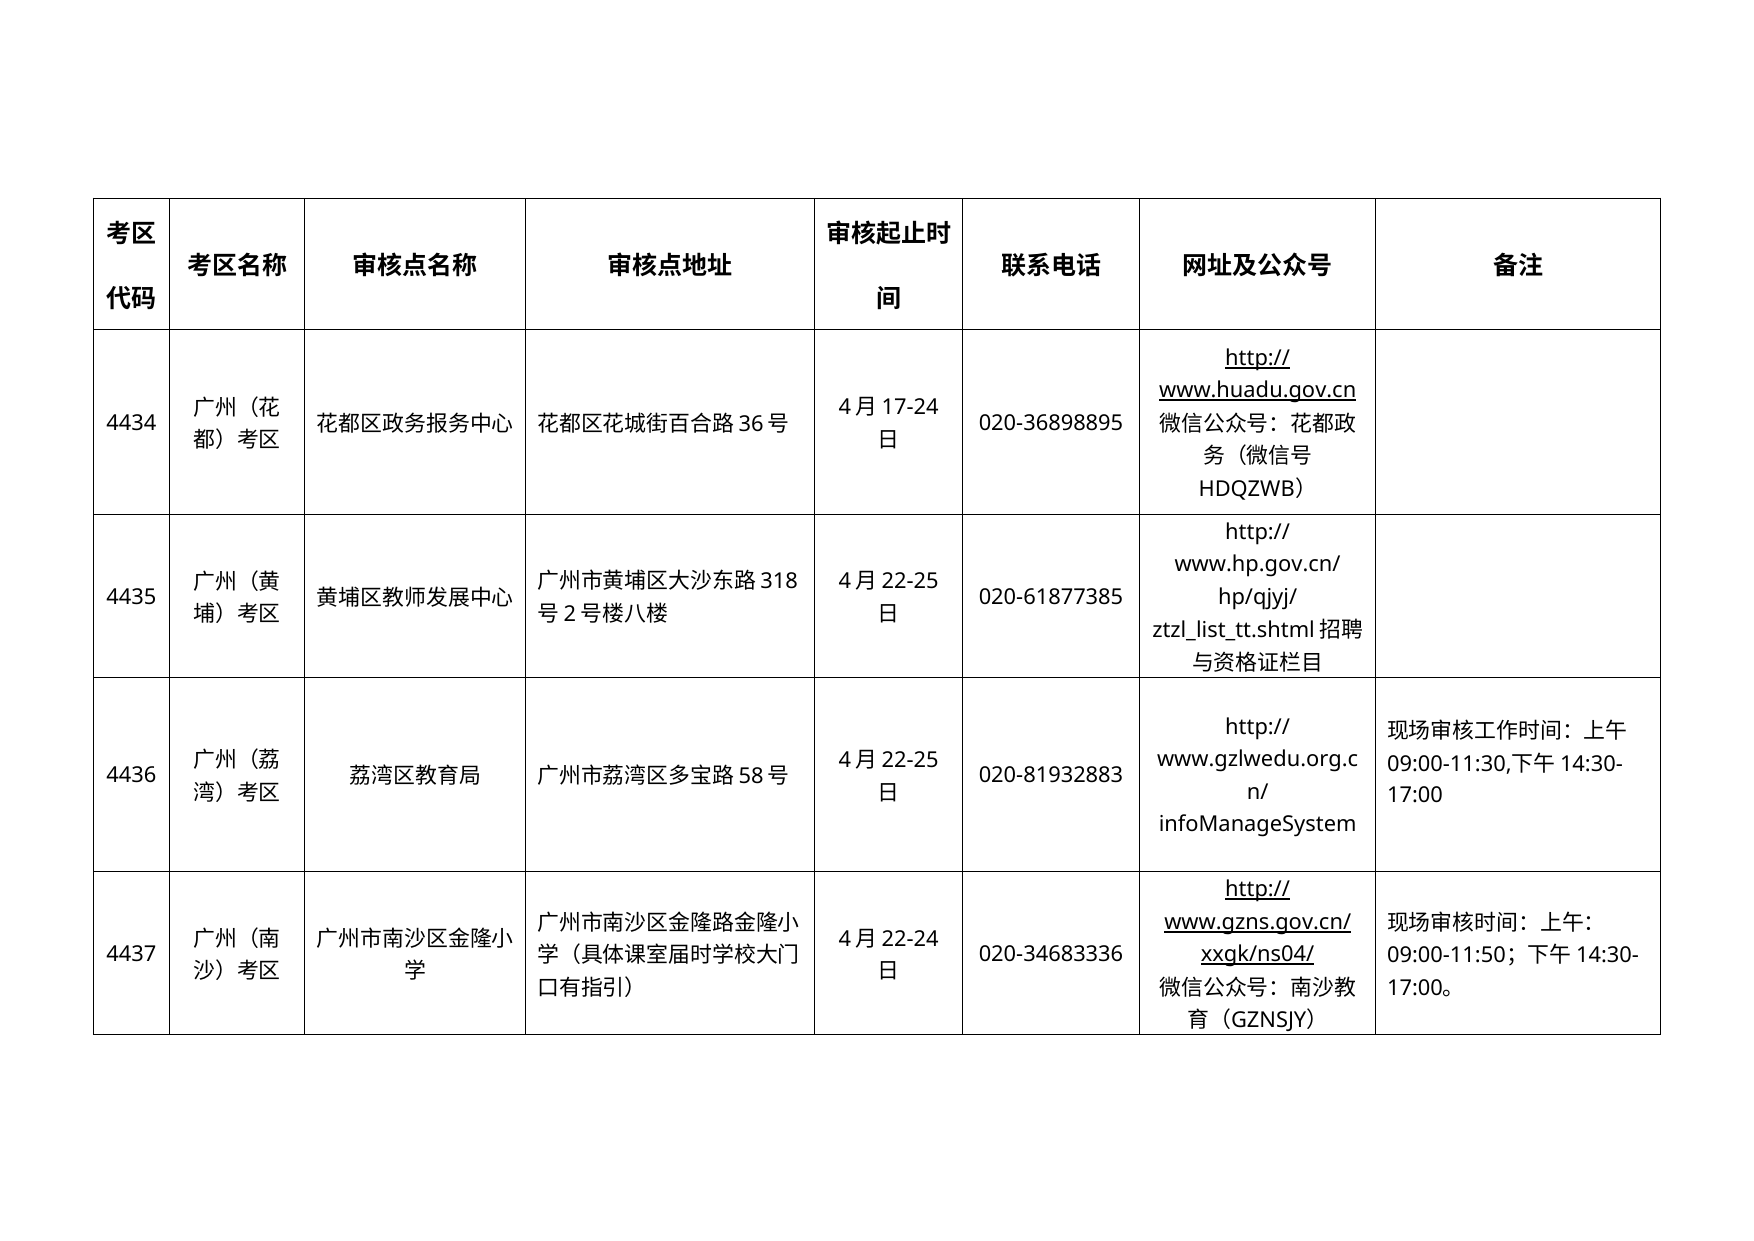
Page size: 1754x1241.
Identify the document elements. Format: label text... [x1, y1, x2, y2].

table_cell 荔湾区教育局 [305, 678, 525, 871]
table_cell http://www.huadu.gov.cn 微信公众号：花都政务（微信号HDQZWB） [1140, 330, 1375, 513]
table_header 考区代码 [94, 199, 169, 329]
table_cell http://www.hp.gov.cn/hp/qjyj/ztzl_list_tt.shtml招聘与资格证栏目 [1140, 515, 1375, 677]
table_cell 020-34683336 [963, 872, 1139, 1034]
table_cell 4436 [94, 678, 169, 871]
table_cell 现场审核时间：上午：09:00-11:50；下午14:30-17:00。 [1376, 872, 1660, 1034]
table_header 审核点地址 [526, 199, 814, 329]
table_cell 4435 [94, 515, 169, 677]
table_header 备注 [1376, 199, 1660, 329]
table_cell 现场审核工作时间：上午09:00-11:30,下午14:30-17:00 [1376, 678, 1660, 871]
table_cell 4月22-25日 [815, 515, 962, 677]
table_header 审核起止时间 [815, 199, 962, 329]
table_cell 4434 [94, 330, 169, 513]
table_cell 020-61877385 [963, 515, 1139, 677]
table_cell 广州市南沙区金隆小学 [305, 872, 525, 1034]
table_cell 4月22-25日 [815, 678, 962, 871]
table_header 审核点名称 [305, 199, 525, 329]
table_cell 黄埔区教师发展中心 [305, 515, 525, 677]
table_cell 广州市南沙区金隆路金隆小学（具体课室届时学校大门口有指引） [526, 872, 814, 1034]
table_cell 花都区花城街百合路36号 [526, 330, 814, 513]
table_cell 4月22-24日 [815, 872, 962, 1034]
table_cell 广州市荔湾区多宝路58号 [526, 678, 814, 871]
table_cell 广州（黄埔）考区 [170, 515, 304, 677]
table_cell 花都区政务报务中心 [305, 330, 525, 513]
table_cell 广州市黄埔区大沙东路318号2号楼八楼 [526, 515, 814, 677]
table_cell 广州（花都）考区 [170, 330, 304, 513]
table_header 考区名称 [170, 199, 304, 329]
table_cell http://www.gzns.gov.cn/xxgk/ns04/ 微信公众号：南沙教育（GZNSJY） [1140, 872, 1375, 1034]
table_cell http://www.gzlwedu.org.cn/infoManageSystem [1140, 678, 1375, 871]
table_header 联系电话 [963, 199, 1139, 329]
table_cell [1376, 330, 1660, 513]
table_cell 020-36898895 [963, 330, 1139, 513]
table_cell 广州（荔湾）考区 [170, 678, 304, 871]
table_cell 020-81932883 [963, 678, 1139, 871]
table_cell 4437 [94, 872, 169, 1034]
table_cell 广州（南沙）考区 [170, 872, 304, 1034]
table_cell [1376, 515, 1660, 677]
table_header 网址及公众号 [1140, 199, 1375, 329]
table_cell 4月17-24日 [815, 330, 962, 513]
